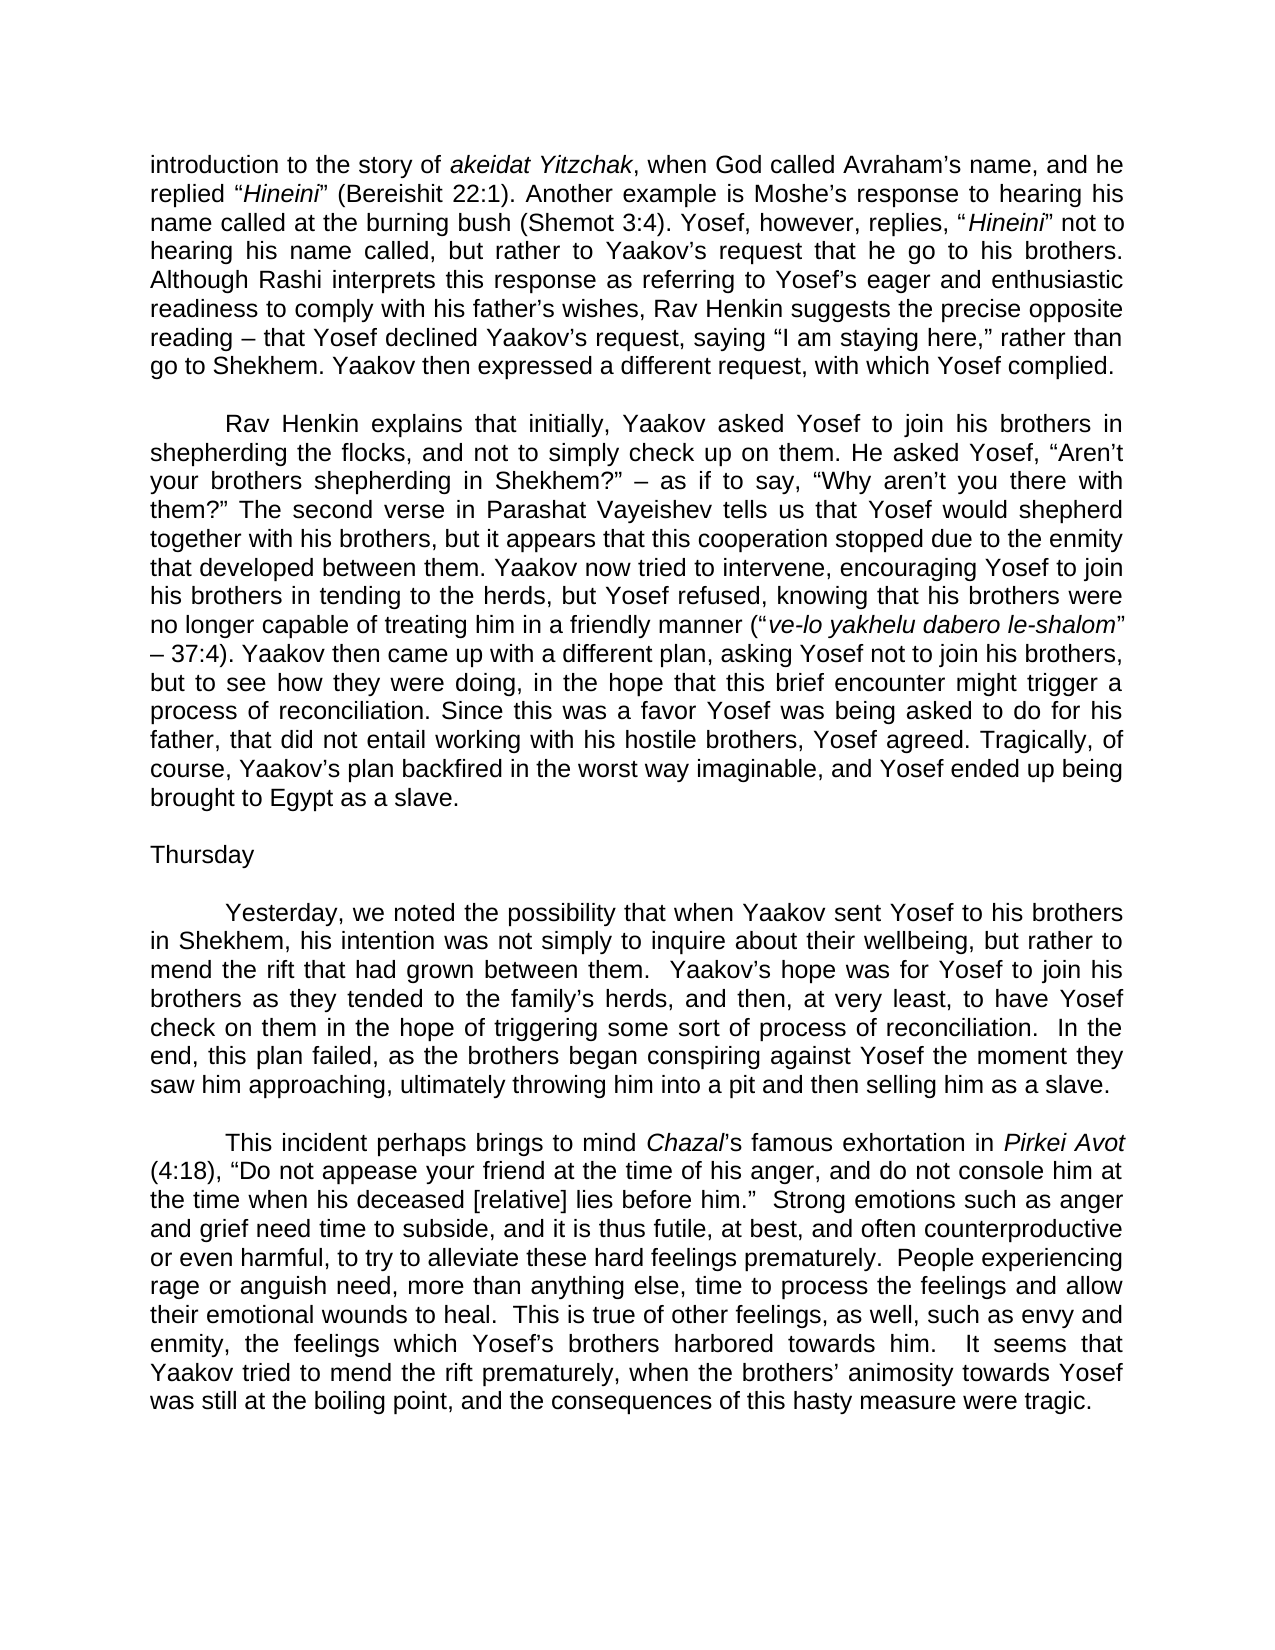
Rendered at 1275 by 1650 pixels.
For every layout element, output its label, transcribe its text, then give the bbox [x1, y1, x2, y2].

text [150, 150, 1125, 380]
text Thursday [150, 840, 1125, 869]
text This incident perhaps brings to mind Chazal’s famous exhortation in Pirkei Avot (4:18), “Do not appease your friend at the time of his anger, and do not console him at the time when his deceased [relative] lies before him.” Strong emotions such as anger and grief need time to subside, and it is thus futile, at best, and often counterproductive or even harmful, to try to alleviate these hard feelings prematurely. People experiencing rage or anguish need, more than anything else, time to process the feelings and allow their emotional wounds to heal. This is true of other feelings, as well, such as envy and enmity, the feelings which Yosef’s brothers harbored towards him. It seems that Yaakov tried to mend the rift prematurely, when the brothers’ animosity towards Yosef was still at the boiling point, and the consequences of this hasty measure were tragic. [150, 1127, 1125, 1415]
text Yesterday, we noted the possibility that when Yaakov sent Yosef to his brothers in Shekhem, his intention was not simply to inquire about their wellbeing, but rather to mend the rift that had grown between them. Yaakov’s hope was for Yosef to join his brothers as they tended to the family’s herds, and then, at very least, to have Yosef check on them in the hope of triggering some sort of process of reconciliation. In the end, this plan failed, as the brothers began conspiring against Yosef the moment they saw him approaching, ultimately throwing him into a pit and then selling him as a slave. [150, 897, 1125, 1099]
text Rav Henkin explains that initially, Yaakov asked Yosef to join his brothers in shepherding the flocks, and not to simply check up on them. He asked Yosef, “Aren’t your brothers shepherding in Shekhem?” – as if to say, “Why aren’t you there with them?” The second verse in Parashat Vayeishev tells us that Yosef would shepherd together with his brothers, but it appears that this cooperation stopped due to the enmity that developed between them. Yaakov now tried to intervene, encouraging Yosef to join his brothers in tending to the herds, but Yosef refused, knowing that his brothers were no longer capable of treating him in a friendly manner (“ve-lo yakhelu dabero le-shalom” – 37:4). Yaakov then came up with a different plan, asking Yosef not to join his brothers, but to see how they were doing, in the hope that this brief encounter might trigger a process of reconciliation. Since this was a favor Yosef was being asked to do for his father, that did not entail working with his hostile brothers, Yosef agreed. Tragically, of course, Yaakov’s plan backfired in the worst way imaginable, and Yosef ended up being brought to Egypt as a slave. [150, 409, 1125, 811]
